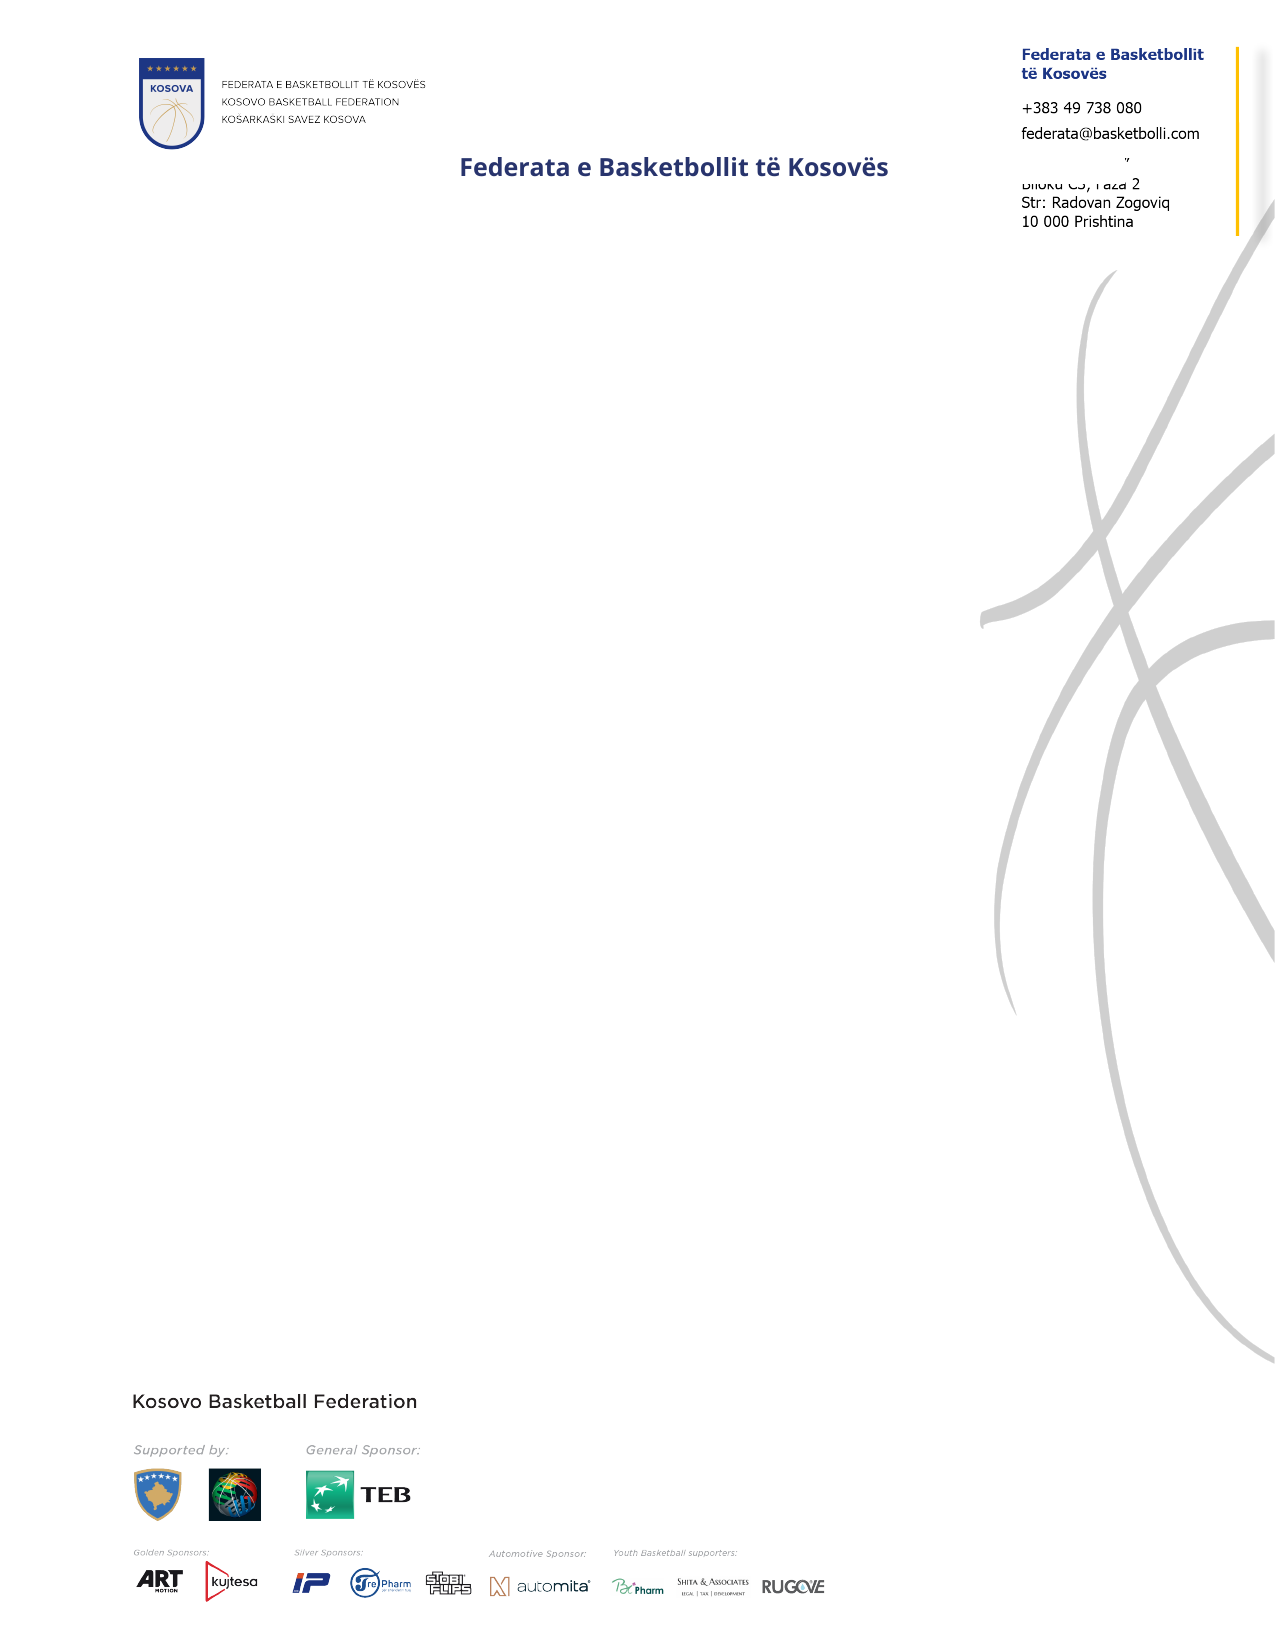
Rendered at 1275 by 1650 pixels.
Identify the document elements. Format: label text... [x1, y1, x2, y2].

picture [96, 0, 460, 222]
picture [28, 1339, 938, 1650]
text Federata e Basketbollit të Kosovës [150, 150, 1125, 184]
picture [976, 21, 1275, 1377]
